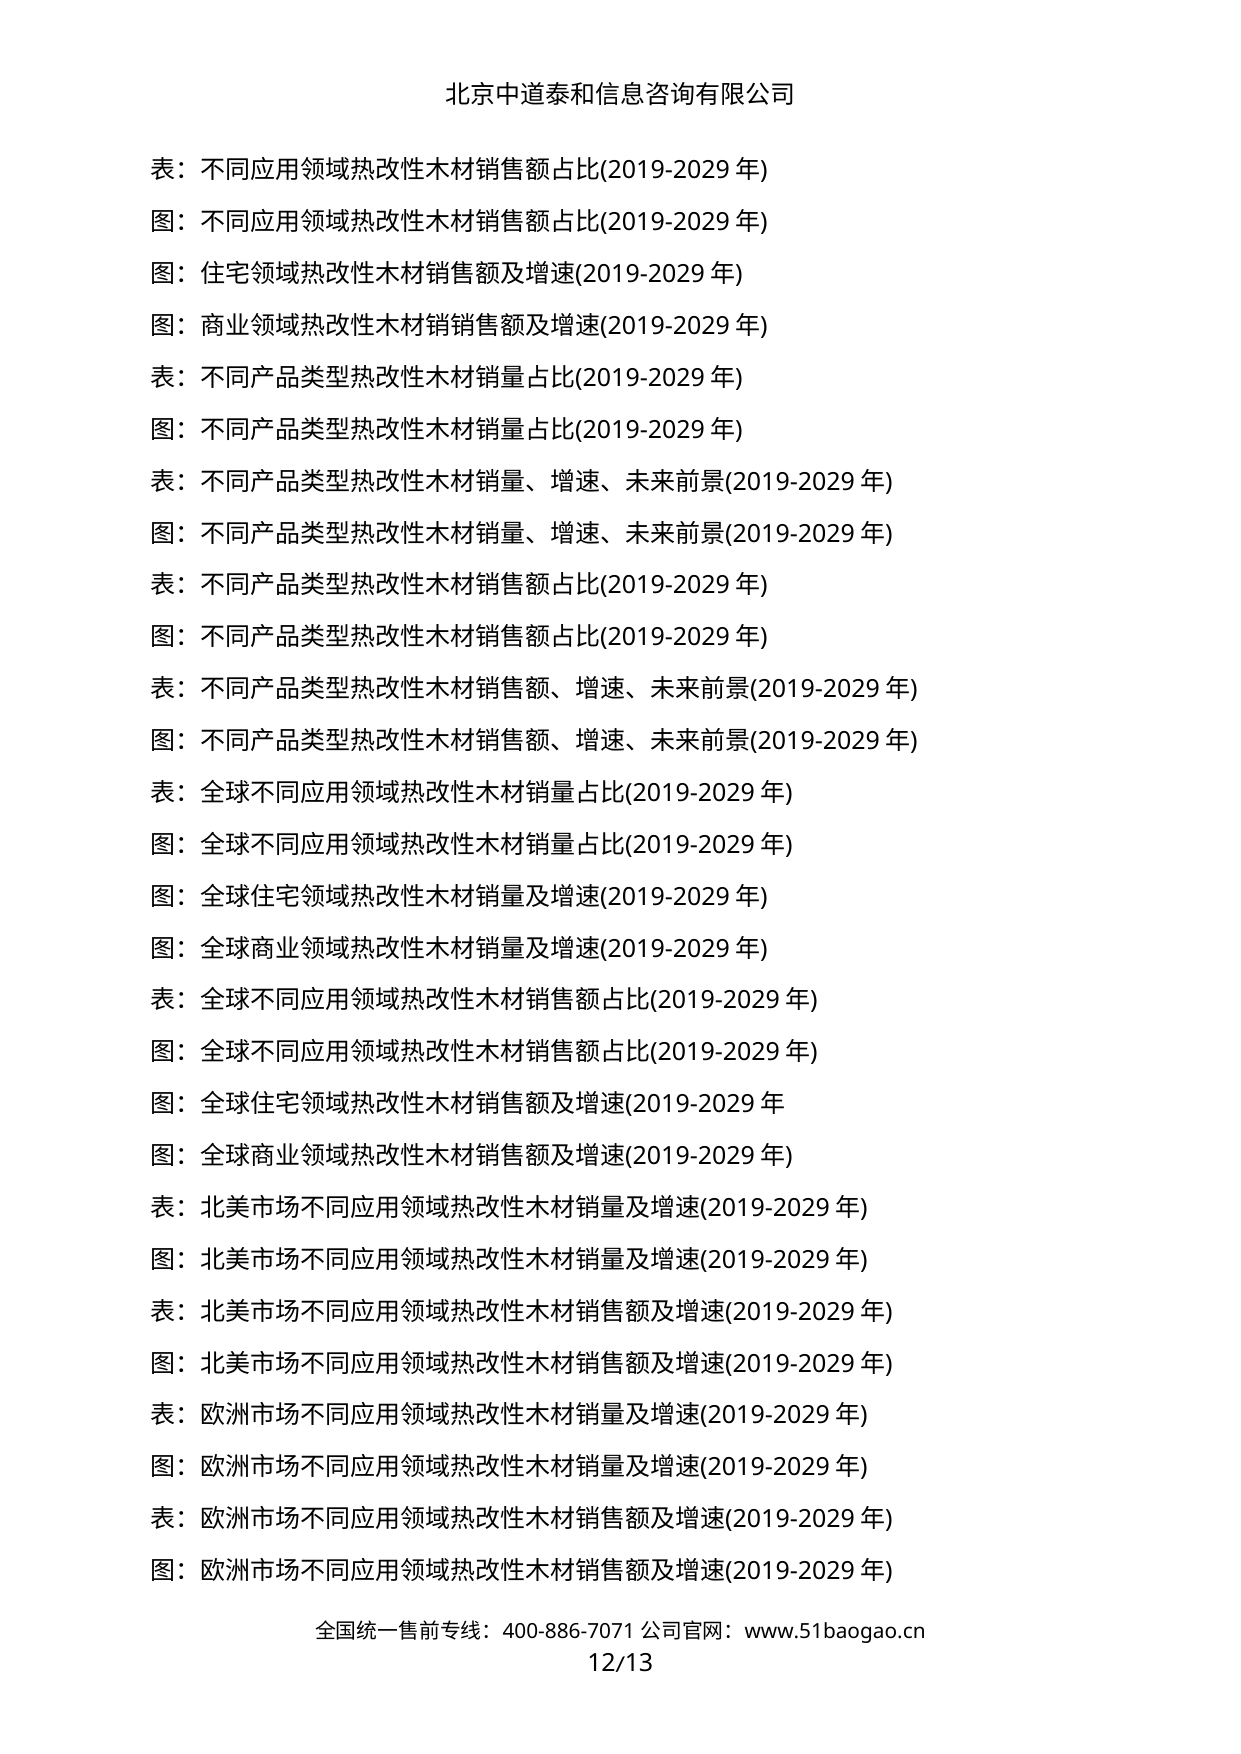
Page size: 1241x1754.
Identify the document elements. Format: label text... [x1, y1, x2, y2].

text 表：不同产品类型热改性木材销售额、增速、未来前景(2019-2029年) [150, 669, 1090, 705]
text 图：全球不同应用领域热改性木材销量占比(2019-2029年) [150, 824, 1090, 861]
text 图：全球不同应用领域热改性木材销售额占比(2019-2029年) [150, 1032, 1090, 1068]
text 图：不同应用领域热改性木材销售额占比(2019-2029年) [150, 202, 1090, 238]
text 图：全球商业领域热改性木材销量及增速(2019-2029年) [150, 928, 1090, 964]
text 表：不同应用领域热改性木材销售额占比(2019-2029年) [150, 150, 1090, 186]
text 表：全球不同应用领域热改性木材销量占比(2019-2029年) [150, 772, 1090, 809]
text 表：欧洲市场不同应用领域热改性木材销量及增速(2019-2029年) [150, 1395, 1090, 1431]
text 图：住宅领域热改性木材销售额及增速(2019-2029年) [150, 254, 1090, 290]
text 表：北美市场不同应用领域热改性木材销量及增速(2019-2029年) [150, 1187, 1090, 1224]
text 图：北美市场不同应用领域热改性木材销量及增速(2019-2029年) [150, 1239, 1090, 1276]
text 图：不同产品类型热改性木材销售额占比(2019-2029年) [150, 617, 1090, 653]
text 表：不同产品类型热改性木材销量、增速、未来前景(2019-2029年) [150, 461, 1090, 497]
text 表：欧洲市场不同应用领域热改性木材销售额及增速(2019-2029年) [150, 1499, 1090, 1535]
text 表：不同产品类型热改性木材销售额占比(2019-2029年) [150, 565, 1090, 601]
text 表：全球不同应用领域热改性木材销售额占比(2019-2029年) [150, 980, 1090, 1016]
text 图：全球商业领域热改性木材销售额及增速(2019-2029年) [150, 1136, 1090, 1172]
text 表：不同产品类型热改性木材销量占比(2019-2029年) [150, 357, 1090, 394]
text 图：北美市场不同应用领域热改性木材销售额及增速(2019-2029年) [150, 1343, 1090, 1379]
text 图：欧洲市场不同应用领域热改性木材销量及增速(2019-2029年) [150, 1447, 1090, 1483]
text 图：商业领域热改性木材销销售额及增速(2019-2029年) [150, 306, 1090, 342]
text 图：全球住宅领域热改性木材销量及增速(2019-2029年) [150, 876, 1090, 912]
text 图：不同产品类型热改性木材销售额、增速、未来前景(2019-2029年) [150, 721, 1090, 757]
text 图：全球住宅领域热改性木材销售额及增速(2019-2029年 [150, 1084, 1090, 1120]
text 表：北美市场不同应用领域热改性木材销售额及增速(2019-2029年) [150, 1291, 1090, 1327]
text 图：不同产品类型热改性木材销量、增速、未来前景(2019-2029年) [150, 513, 1090, 549]
text 图：不同产品类型热改性木材销量占比(2019-2029年) [150, 409, 1090, 446]
text 图：欧洲市场不同应用领域热改性木材销售额及增速(2019-2029年) [150, 1551, 1090, 1587]
